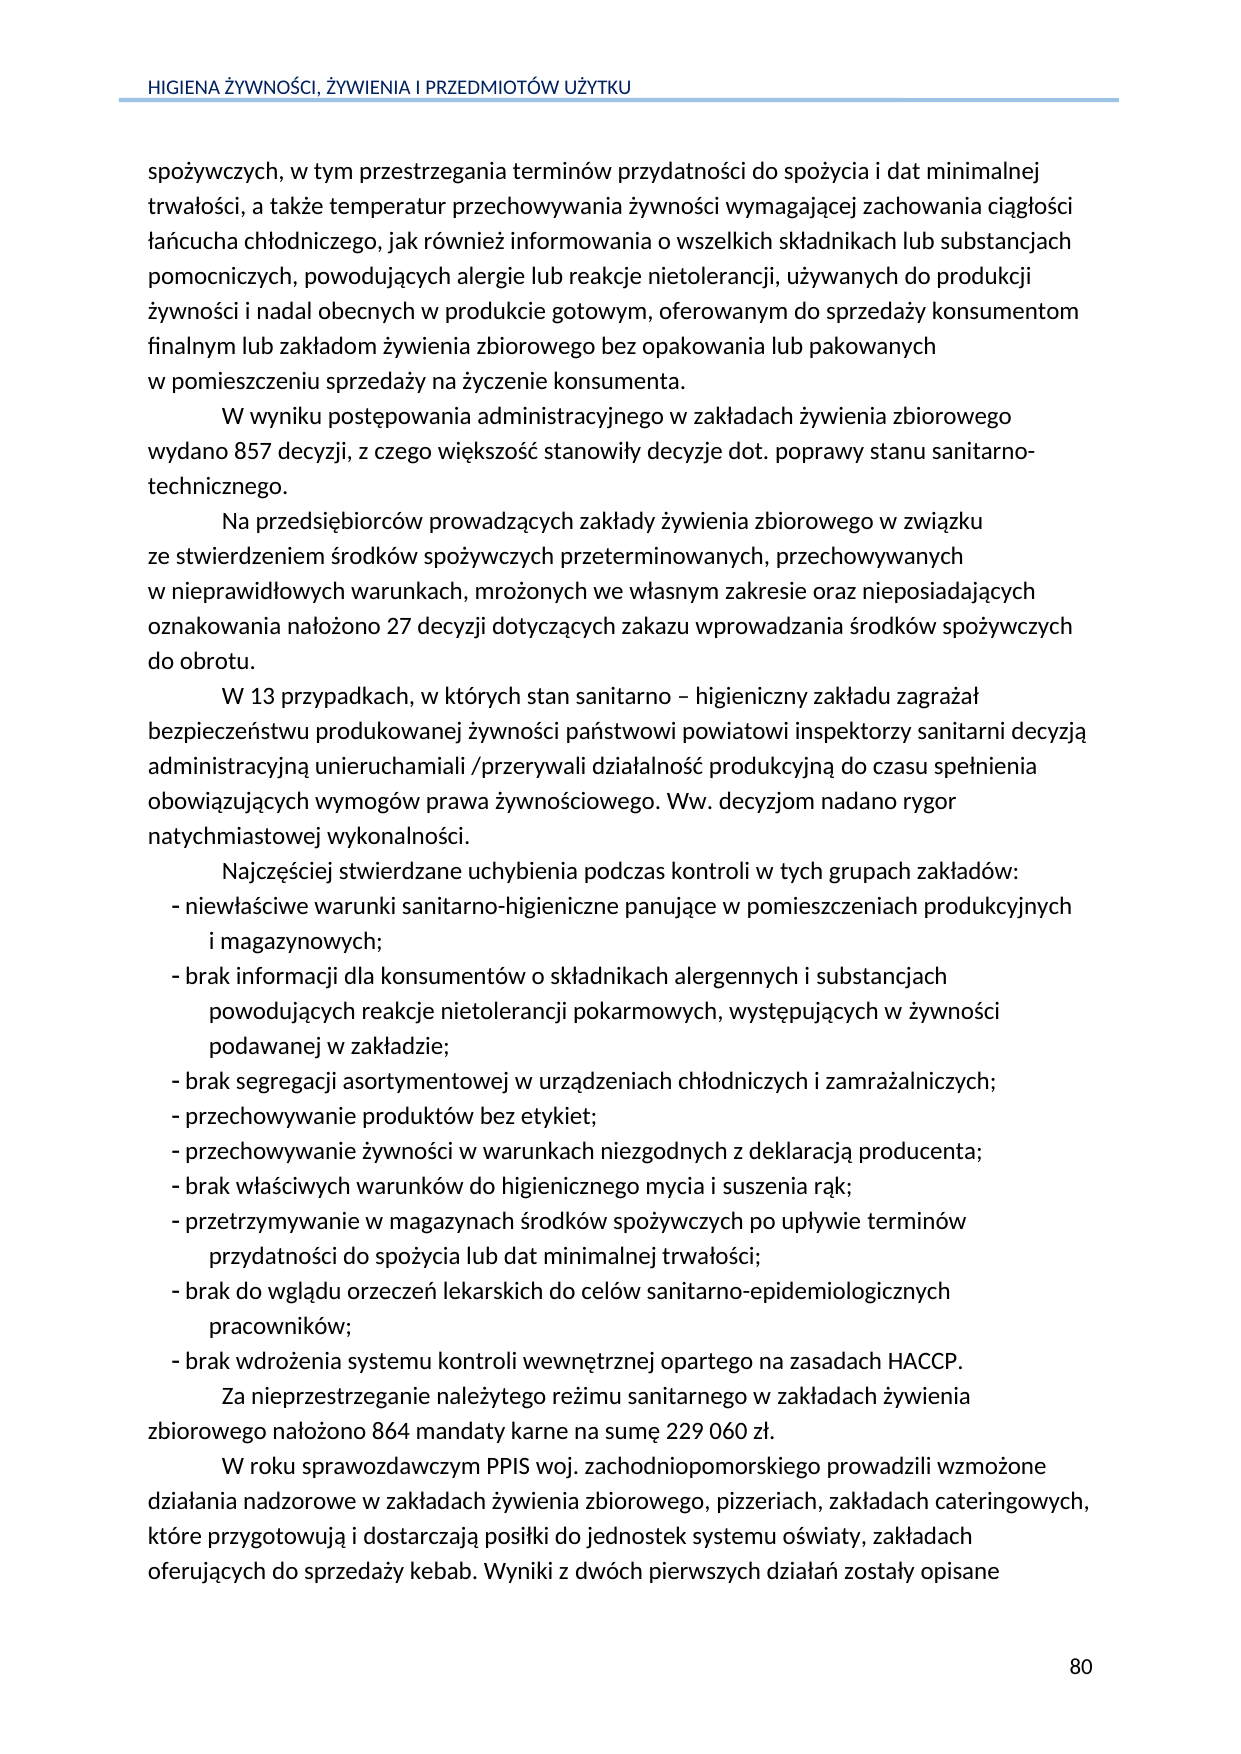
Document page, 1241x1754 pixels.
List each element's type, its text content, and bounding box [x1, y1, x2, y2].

text brak informacji dla konsumentów o składnikach alergennych i substancjach powodujących reakcje nietolerancji pokarmowych, występujących w żywności podawanej w zakładzie; [171, 960, 1092, 1061]
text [148, 155, 1092, 396]
text Na przedsiębiorców prowadzących zakłady żywienia zbiorowego w związku ze stwierdzeniem środków spożywczych przeterminowanych, przechowywanych w nieprawidłowych warunkach, mrożonych we własnym zakresie oraz nieposiadających oznakowania nałożono 27 decyzji dotyczących zakazu wprowadzania środków spożywczych do obrotu. [148, 505, 1092, 676]
text brak wdrożenia systemu kontroli wewnętrznej opartego na zasadach HACCP. [171, 1345, 1092, 1376]
text brak do wglądu orzeczeń lekarskich do celów sanitarno-epidemiologicznych pracowników; [171, 1275, 1092, 1341]
text niewłaściwe warunki sanitarno-higieniczne panujące w pomieszczeniach produkcyjnych i magazynowych; [171, 890, 1092, 956]
text przetrzymywanie w magazynach środków spożywczych po upływie terminów przydatności do spożycia lub dat minimalnej trwałości; [171, 1205, 1092, 1271]
text Za nieprzestrzeganie należytego reżimu sanitarnego w zakładach żywienia zbiorowego nałożono 864 mandaty karne na sumę 229 060 zł. [148, 1380, 1092, 1446]
text W 13 przypadkach, w których stan sanitarno – higieniczny zakładu zagrażał bezpieczeństwu produkowanej żywności państwowi powiatowi inspektorzy sanitarni decyzją administracyjną unieruchamiali /przerywali działalność produkcyjną do czasu spełnienia obowiązujących wymogów prawa żywnościowego. Ww. decyzjom nadano rygor natychmiastowej wykonalności. [148, 680, 1092, 851]
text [148, 1450, 1092, 1586]
text przechowywanie produktów bez etykiet; [171, 1100, 1092, 1131]
text Najczęściej stwierdzane uchybienia podczas kontroli w tych grupach zakładów: [148, 855, 1092, 886]
text W wyniku postępowania administracyjnego w zakładach żywienia zbiorowego wydano 857 decyzji, z czego większość stanowiły decyzje dot. poprawy stanu sanitarno-technicznego. [148, 400, 1092, 501]
text brak właściwych warunków do higienicznego mycia i suszenia rąk; [171, 1170, 1092, 1201]
text przechowywanie żywności w warunkach niezgodnych z deklaracją producenta; [171, 1135, 1092, 1166]
text brak segregacji asortymentowej w urządzeniach chłodniczych i zamrażalniczych; [171, 1065, 1092, 1096]
